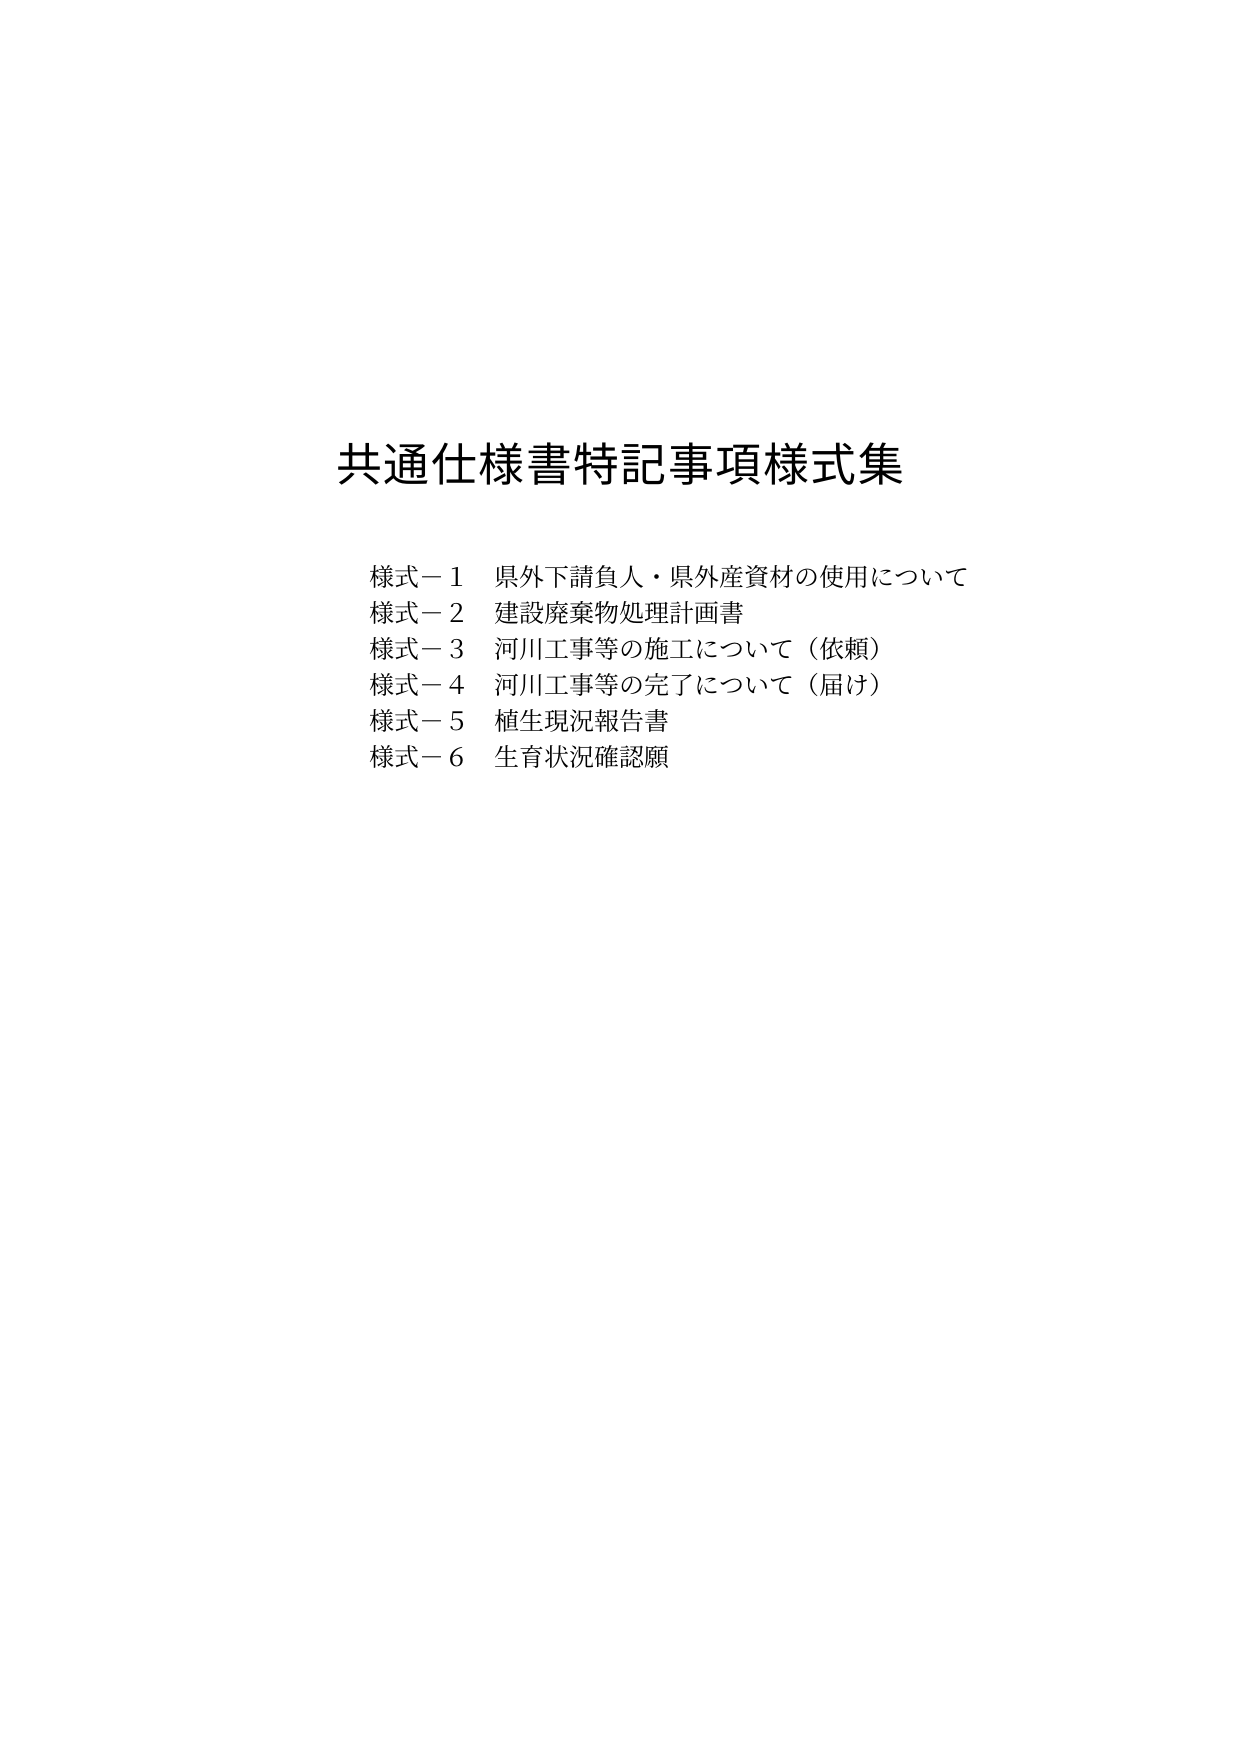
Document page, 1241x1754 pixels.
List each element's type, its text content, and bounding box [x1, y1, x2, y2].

text 様式－１ 県外下請負人・県外産資材の使用について [118, 558, 1122, 593]
text 様式－３ 河川工事等の施工について（依頼） [118, 629, 1122, 665]
text 様式－５ 植生現況報告書 [118, 701, 1122, 737]
text 様式－４ 河川工事等の完了について（届け） [118, 665, 1122, 701]
text 様式－６ 生育状況確認願 [118, 737, 1122, 773]
text 様式－２ 建設廃棄物処理計画書 [118, 593, 1122, 629]
text 共通仕様書特記事項様式集 [118, 429, 1122, 495]
